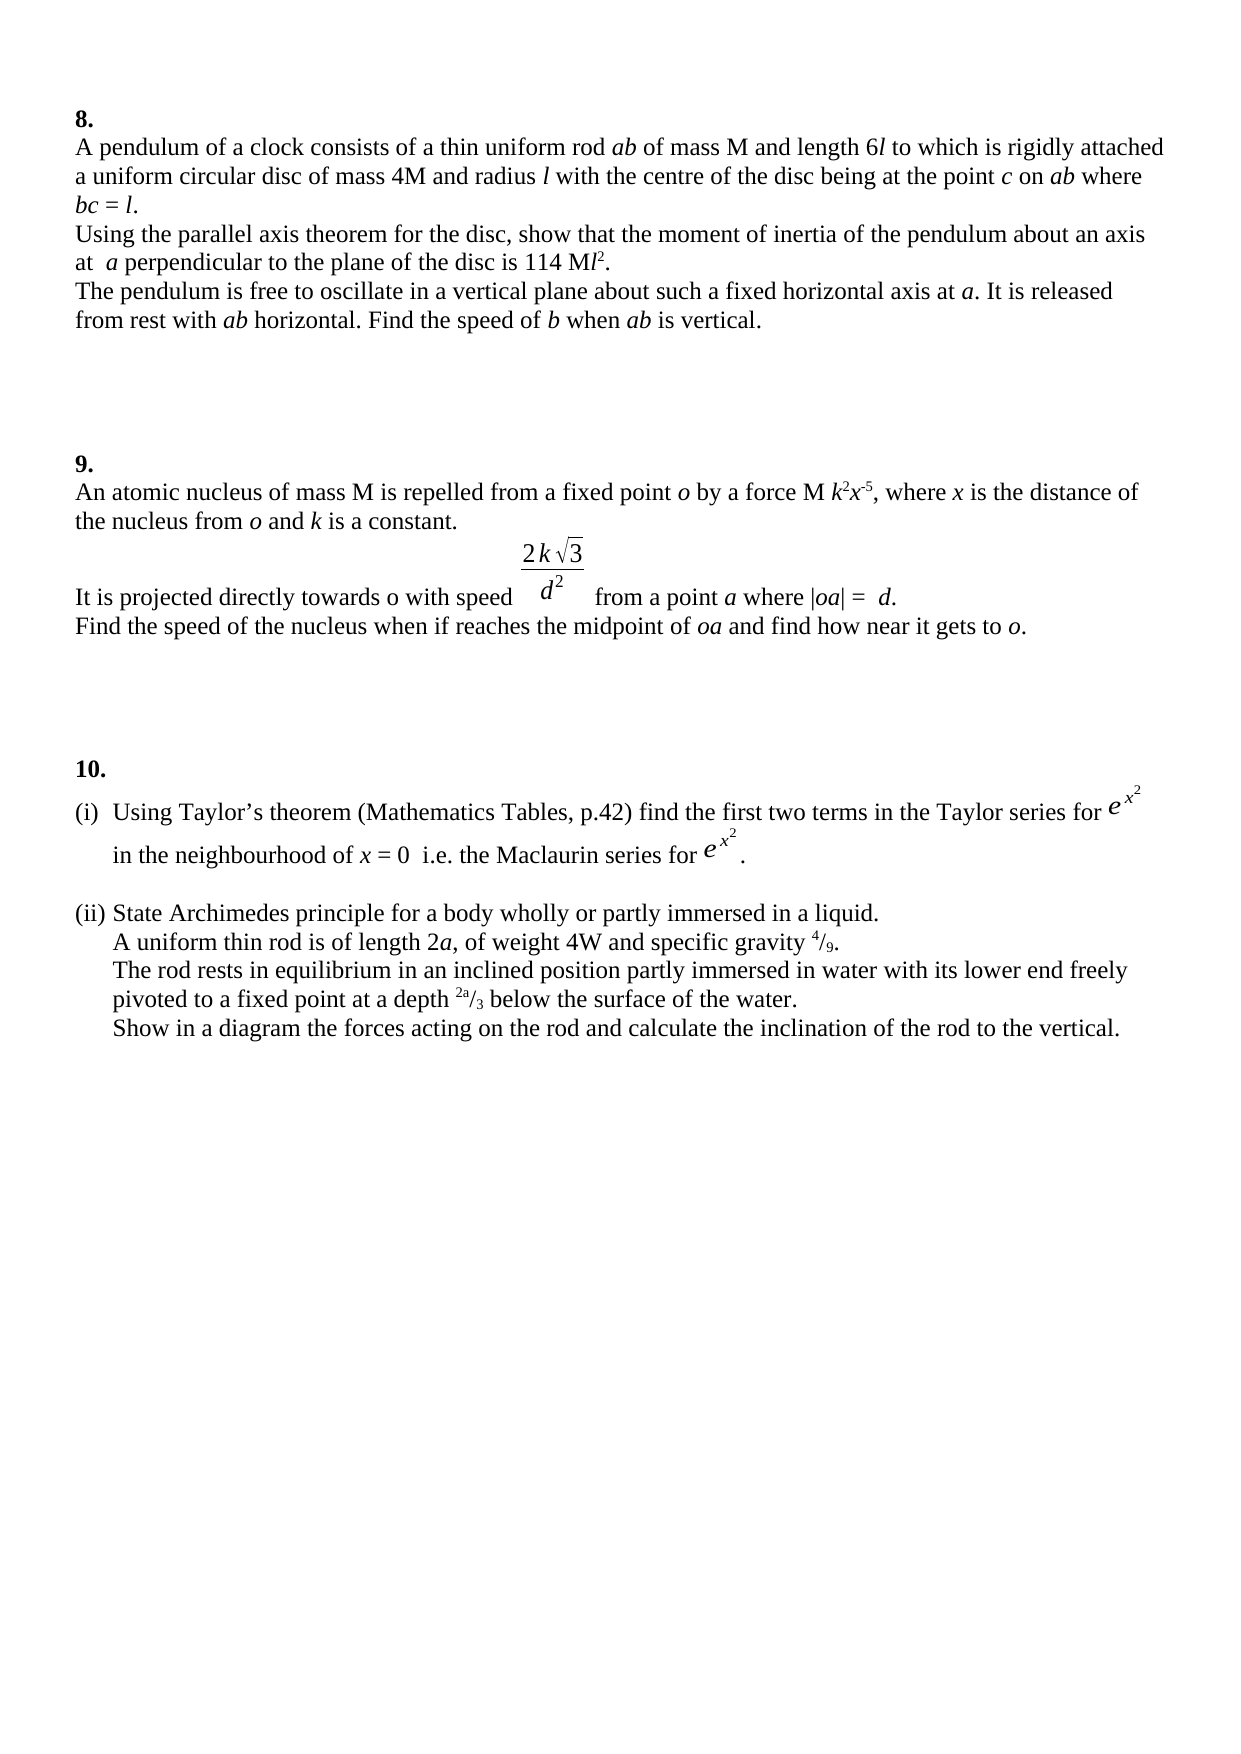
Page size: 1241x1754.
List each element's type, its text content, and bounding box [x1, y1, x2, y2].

text A pendulum of a clock consists of a thin uniform rod ab of mass M and length 6l to which is rigidly attached a uniform circular disc of mass 4M and radius l with the centre of the disc being at the point c on ab where bc = l. [75, 132, 1165, 219]
text 9. [75, 449, 1165, 477]
text An atomic nucleus of mass M is repelled from a fixed point o by a force M k2x-5, where x is the distance of the nucleus from o and k is a constant. [75, 477, 1165, 535]
list Using Taylor’s theorem (Mathematics Tables, p.42) find the first two terms in the Taylor series for in the neighbourhood of x = 0 i.e. the Maclaurin series for . [75, 783, 1165, 869]
text A uniform thin rod is of length 2a, of weight 4W and specific gravity 4/9. [112, 927, 1165, 955]
text 10. [75, 754, 1165, 783]
text Show in a diagram the forces acting on the rod and calculate the inclination of the rod to the vertical. [112, 1013, 1165, 1042]
text Find the speed of the nucleus when if reaches the midpoint of oa and find how near it gets to o. [75, 611, 1165, 639]
text Using the parallel axis theorem for the disc, show that the moment of inertia of the pendulum about an axis at a perpendicular to the plane of the disc is 114 Ml2. [75, 219, 1165, 276]
text 8. [75, 104, 1165, 132]
text It is projected directly towards o with speed from a point a where |oa| = d. [75, 535, 1165, 611]
text The pendulum is free to oscillate in a vertical plane about such a fixed horizontal axis at a. It is released from rest with ab horizontal. Find the speed of b when ab is vertical. [75, 276, 1165, 334]
text The rod rests in equilibrium in an inclined position partly immersed in water with its lower end freely pivoted to a fixed point at a depth 2a/3 below the surface of the water. [112, 955, 1165, 1013]
list State Archimedes principle for a body wholly or partly immersed in a liquid. [75, 898, 1165, 927]
